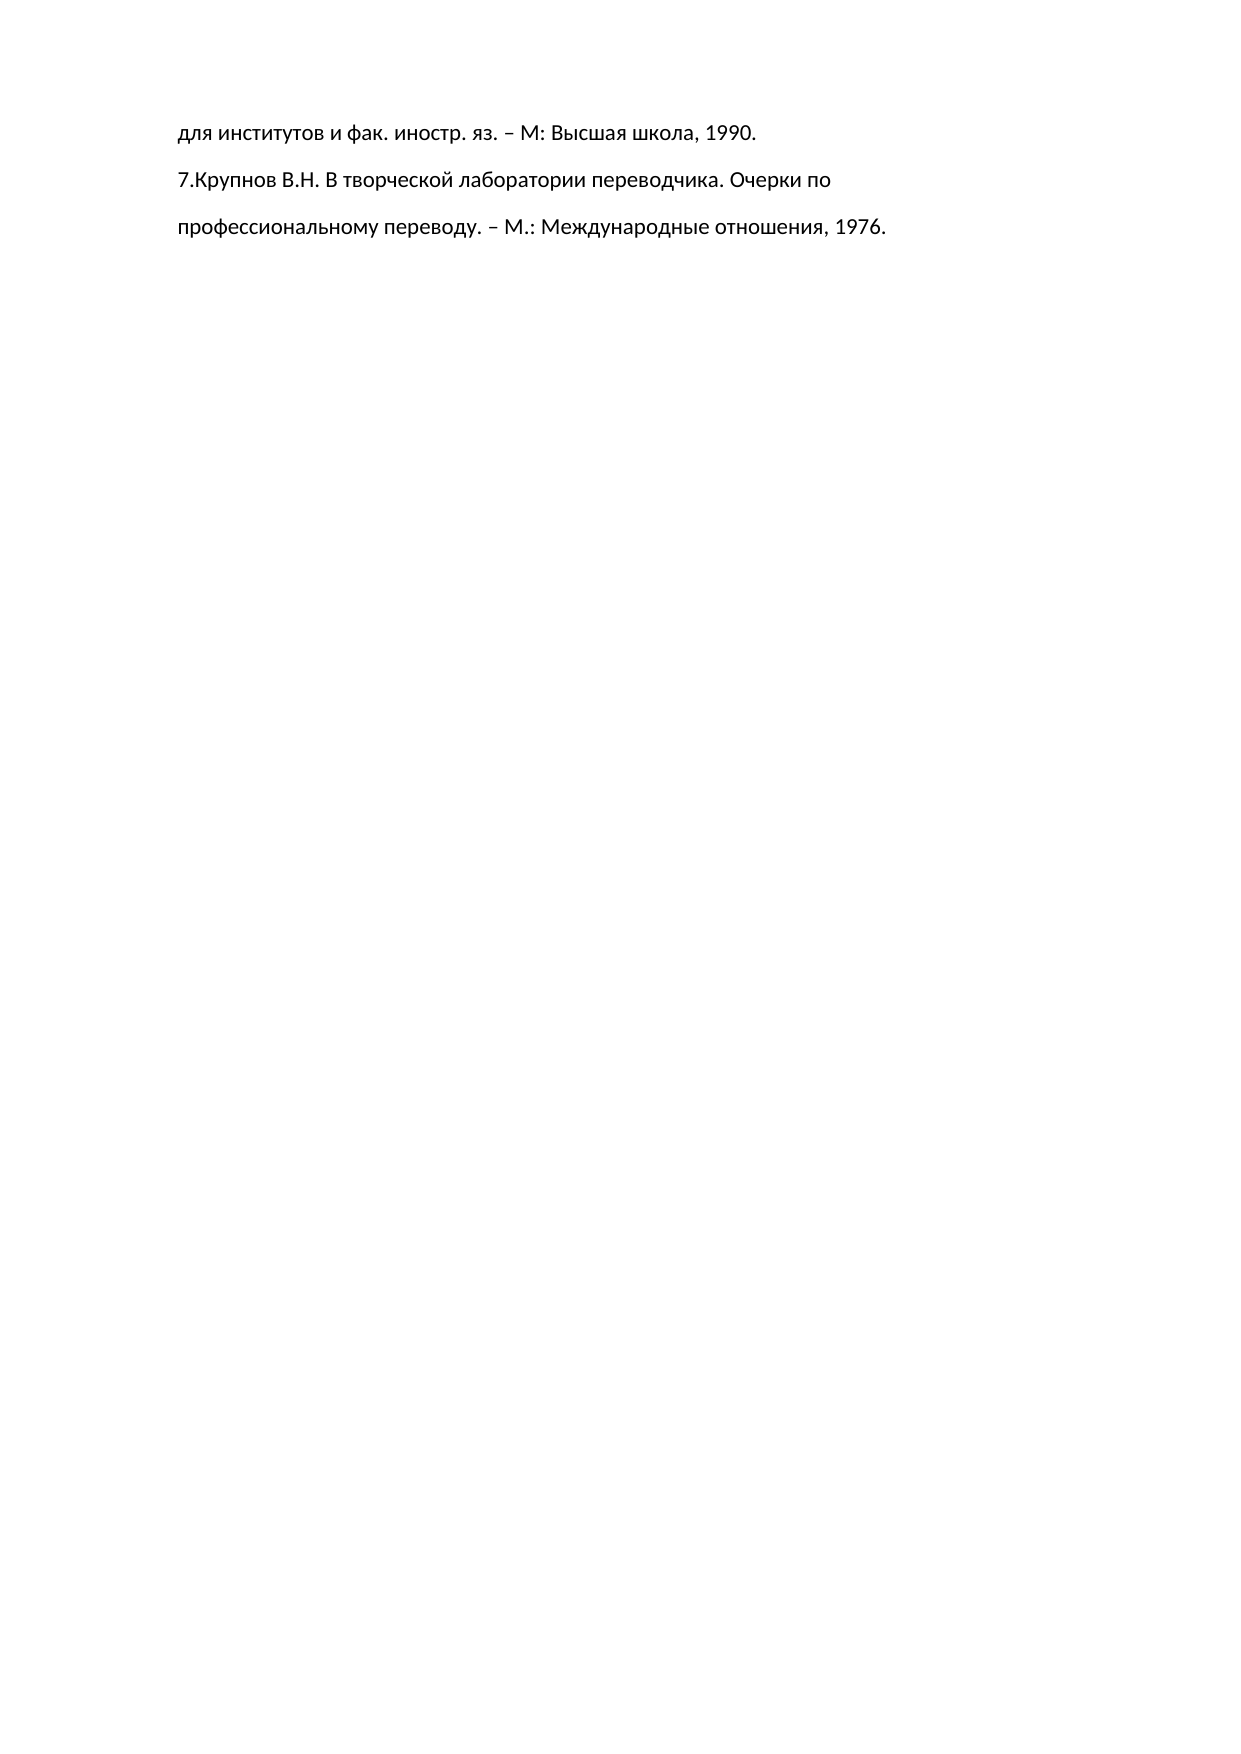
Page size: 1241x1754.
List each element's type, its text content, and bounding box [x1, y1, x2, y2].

text профессиональному переводу. – М.: Международные отношения, 1976. [177, 212, 1152, 240]
text для институтов и фак. иностр. яз. – М: Высшая школа, 1990. [177, 118, 1152, 146]
text 7.Крупнов В.Н. В творческой лаборатории переводчика. Очерки по [177, 165, 1152, 193]
